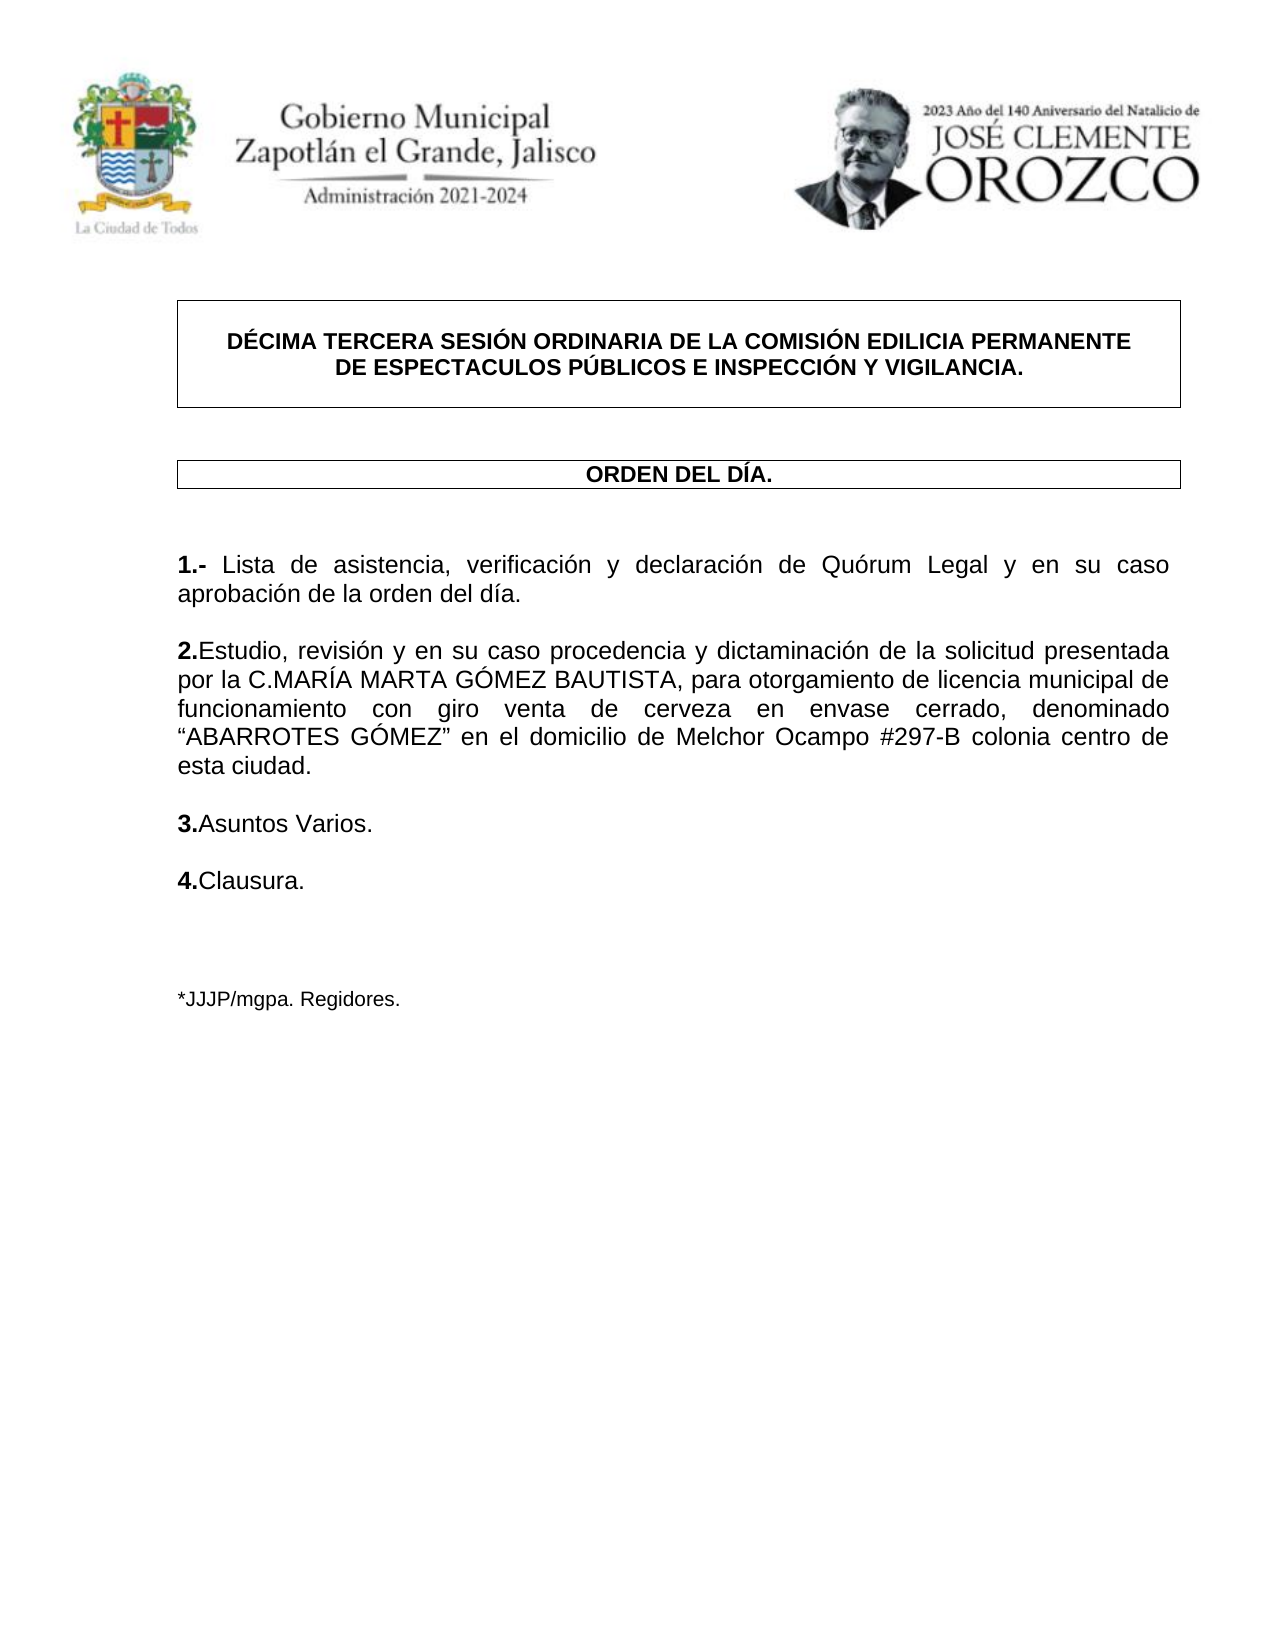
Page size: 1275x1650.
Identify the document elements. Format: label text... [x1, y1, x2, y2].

table_header ORDEN DEL DÍA. [178, 461, 1180, 488]
text *JJJP/mgpa. Regidores. [177, 986, 1181, 1010]
text 4.Clausura. [177, 866, 1171, 895]
text 2.Estudio, revisión y en su caso procedencia y dictaminación de la solicitud presentada por la C.MARÍA MARTA GÓMEZ BAUTISTA, para otorgamiento de licencia municipal de funcionamiento con giro venta de cerveza en envase cerrado, denominado “ABARROTES GÓMEZ” en el domicilio de Melchor Ocampo #297-B colonia centro de esta ciudad. [177, 636, 1171, 780]
text 3.Asuntos Varios. [177, 809, 1171, 837]
text 1.- Lista de asistencia, verificación y declaración de Quórum Legal y en su caso aprobación de la orden del día. [177, 550, 1171, 607]
picture [15, 46, 1254, 254]
table_header DÉCIMA TERCERA SESIÓN ORDINARIA DE LA COMISIÓN EDILICIA PERMANENTE DE ESPECTACULOS PÚBLICOS E INSPECCIÓN Y VIGILANCIA. [178, 301, 1180, 407]
